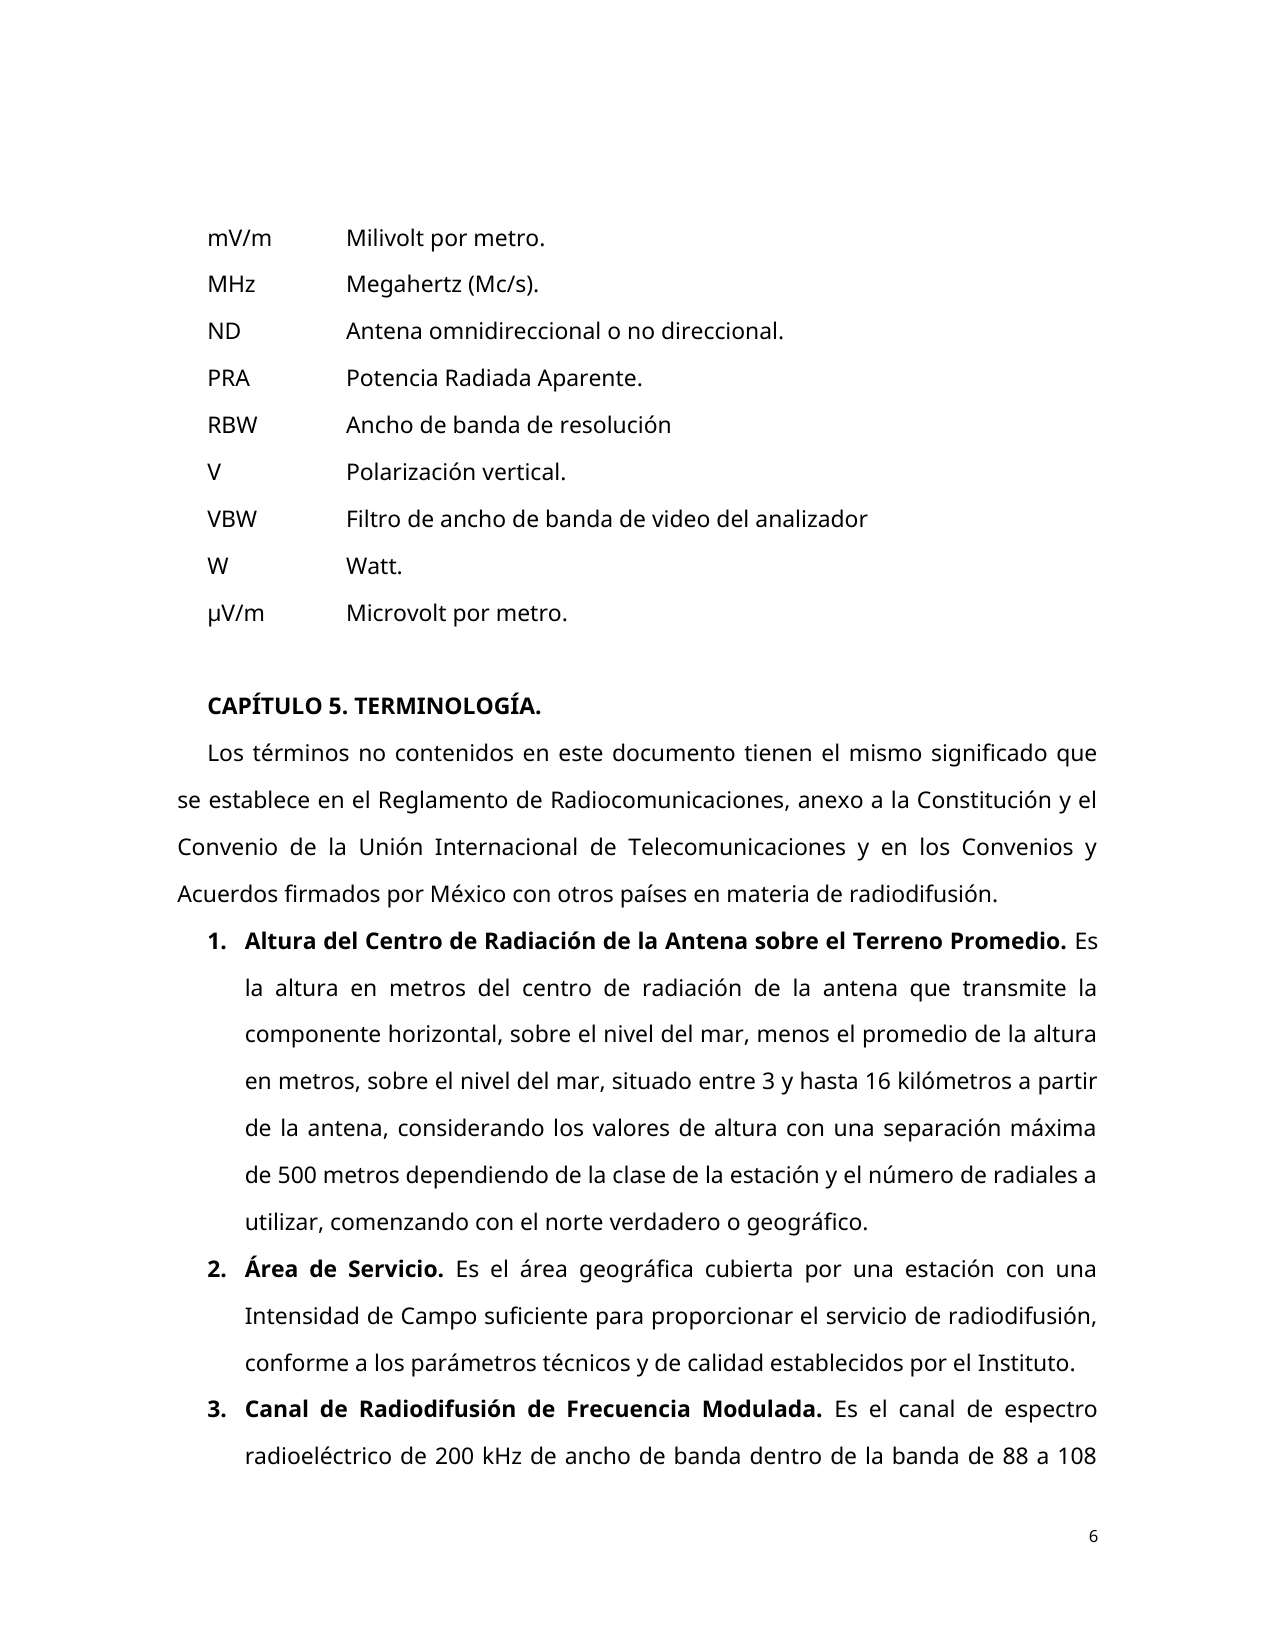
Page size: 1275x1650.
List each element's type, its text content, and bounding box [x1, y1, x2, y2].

text W Watt. [177, 550, 1098, 581]
list Área de Servicio. Es el área geográfica cubierta por una estación con una Intensidad de Campo suficiente para proporcionar el servicio de radiodifusión, conforme a los parámetros técnicos y de calidad establecidos por el Instituto. [207, 1253, 1098, 1378]
text CAPÍTULO 5. TERMINOLOGÍA. [177, 690, 1098, 722]
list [207, 1393, 1098, 1472]
text RBW Ancho de banda de resolución [177, 409, 1098, 440]
text Los términos no contenidos en este documento tienen el mismo significado que se establece en el Reglamento de Radiocomunicaciones, anexo a la Constitución y el Convenio de la Unión Internacional de Telecomunicaciones y en los Convenios y Acuerdos firmados por México con otros países en materia de radiodifusión. [177, 737, 1098, 909]
text VBW Filtro de ancho de banda de video del analizador [177, 503, 1098, 534]
text MHz Megahertz (Mc/s). [177, 268, 1098, 300]
text mV/m Milivolt por metro. [177, 222, 1098, 253]
list Altura del Centro de Radiación de la Antena sobre el Terreno Promedio. Es la altura en metros del centro de radiación de la antena que transmite la componente horizontal, sobre el nivel del mar, menos el promedio de la altura en metros, sobre el nivel del mar, situado entre 3 y hasta 16 kilómetros a partir de la antena, considerando los valores de altura con una separación máxima de 500 metros dependiendo de la clase de la estación y el número de radiales a utilizar, comenzando con el norte verdadero o geográfico. [207, 925, 1098, 1237]
text ND Antena omnidireccional o no direccional. [177, 315, 1098, 347]
text V Polarización vertical. [177, 456, 1098, 487]
text PRA Potencia Radiada Aparente. [177, 362, 1098, 393]
text µV/m Microvolt por metro. [177, 597, 1098, 628]
